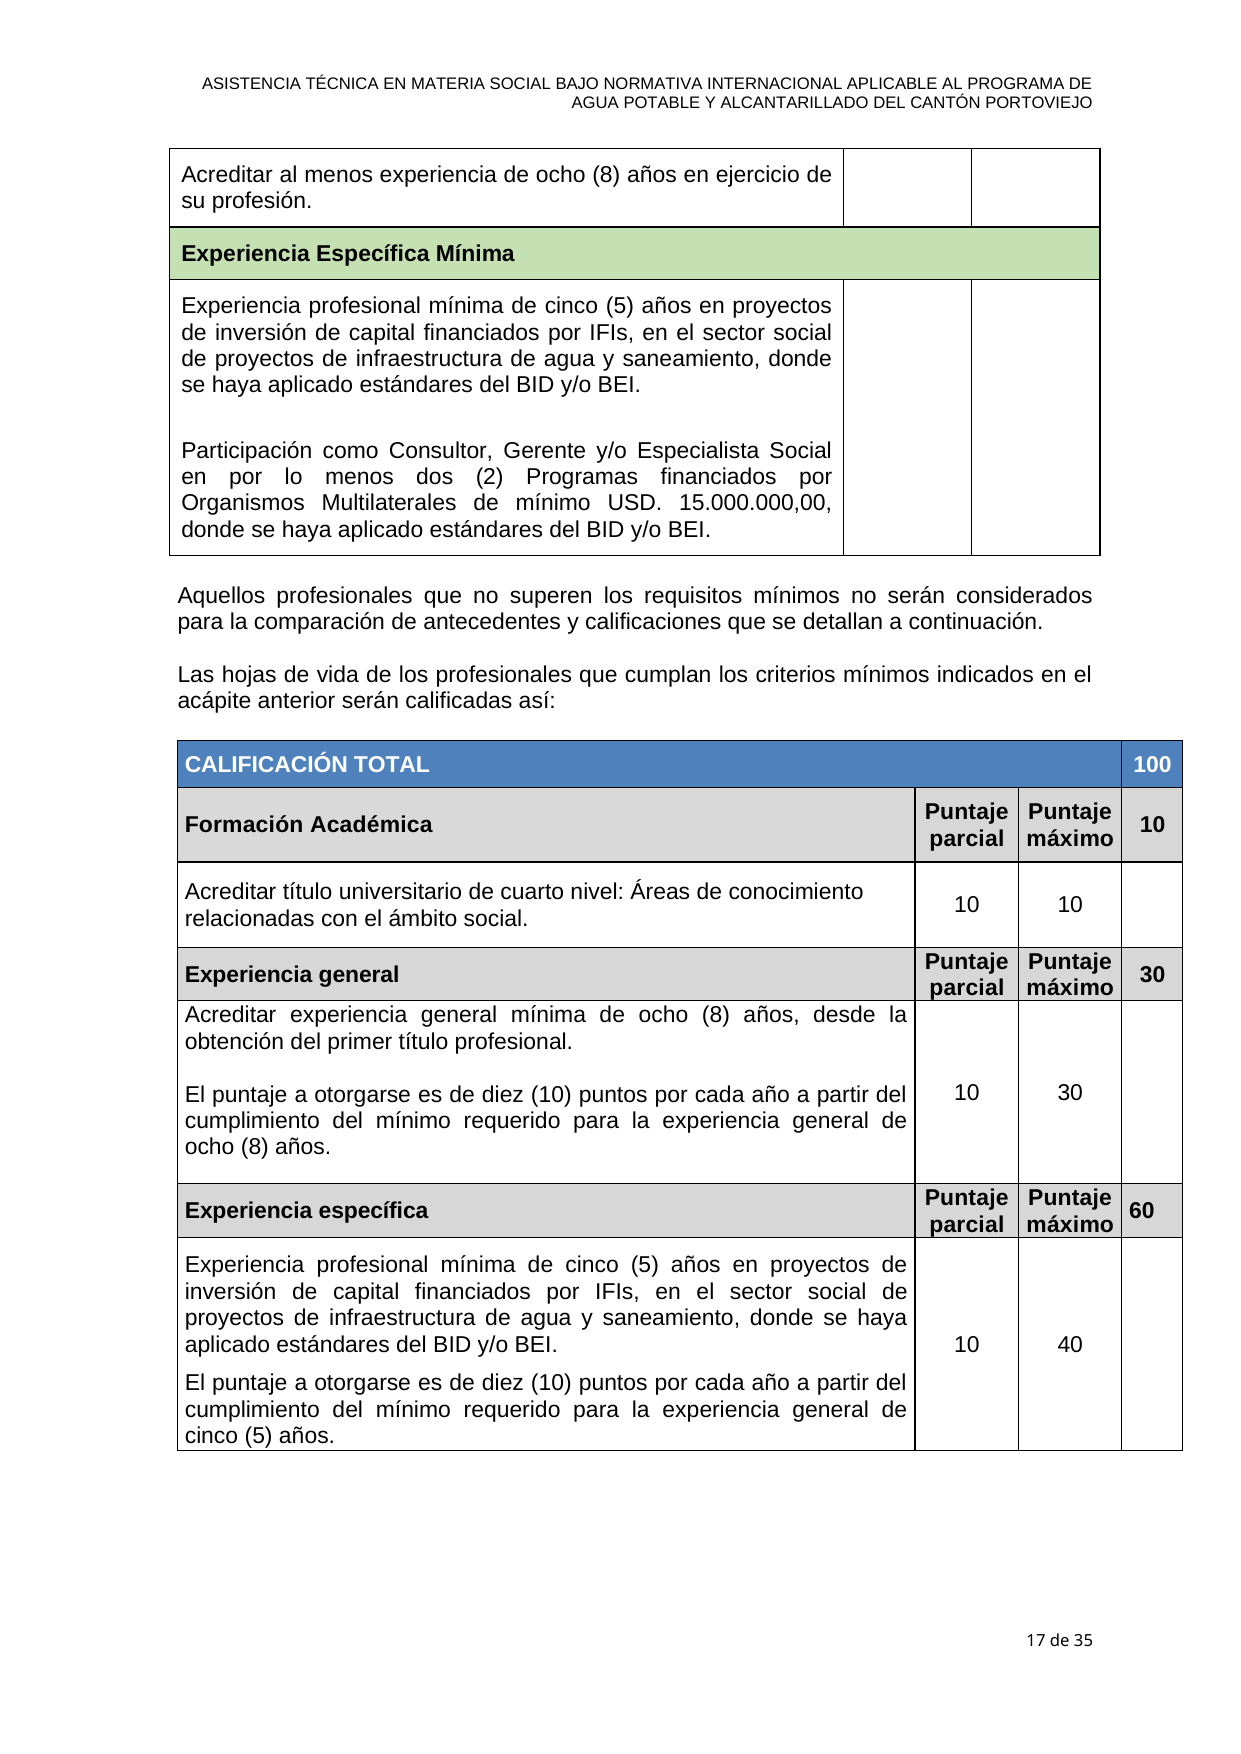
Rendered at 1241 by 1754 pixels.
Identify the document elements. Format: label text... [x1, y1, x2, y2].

table_cell Puntaje parcial [916, 948, 1018, 1000]
table_cell Acreditar título universitario de cuarto nivel: Áreas de conocimiento relacionadas con el ámbito social. [178, 863, 914, 947]
text Aquellos profesionales que no superen los requisitos mínimos no serán considerados para la comparación de antecedentes y calificaciones que se detallan a continuación. [177, 582, 1093, 634]
table_header CALIFICACIÓN TOTAL [178, 741, 1121, 787]
table_cell Puntaje máximo [1019, 948, 1121, 1000]
table_cell [1122, 1238, 1182, 1449]
table_cell Experiencia Específica Mínima [170, 228, 844, 279]
table_cell Puntaje parcial [916, 1184, 1018, 1237]
table_cell [972, 280, 1099, 554]
table_cell 10 [916, 1001, 1018, 1183]
table_cell 10 [1019, 863, 1121, 947]
table_cell [972, 149, 1099, 226]
table_cell 10 [1122, 788, 1182, 861]
table_cell 40 [1019, 1238, 1121, 1449]
table_cell Experiencia profesional mínima de cinco (5) años en proyectos de inversión de capital financiados por IFIs, en el sector social de proyectos de infraestructura de agua y saneamiento, donde se haya aplicado estándares del BID y/o BEI. Participación como Consultor, Gerente y/o Especialista Social en por lo menos dos (2) Programas financiados por Organismos Multilaterales de mínimo USD. 15.000.000,00, donde se haya aplicado estándares del BID y/o BEI. [170, 280, 843, 554]
table_cell Puntaje parcial [916, 788, 1018, 861]
table_cell 30 [1019, 1001, 1121, 1183]
table_cell [844, 228, 972, 279]
table_cell Experiencia específica [178, 1184, 914, 1237]
table_cell Puntaje máximo [1019, 788, 1121, 861]
table_cell Experiencia profesional mínima de cinco (5) años en proyectos de inversión de capital financiados por IFIs, en el sector social de proyectos de infraestructura de agua y saneamiento, donde se haya aplicado estándares del BID y/o BEI. El puntaje a otorgarse es de diez (10) puntos por cada año a partir del cumplimiento del mínimo requerido para la experiencia general de cinco (5) años. [178, 1238, 914, 1449]
table_cell 30 [1122, 948, 1182, 1000]
table_cell [1122, 863, 1182, 947]
table_header 100 [1122, 741, 1182, 787]
table_cell 60 [1122, 1184, 1182, 1237]
table_cell Puntaje máximo [1019, 1184, 1121, 1237]
table_cell [1122, 1001, 1182, 1183]
table_cell [844, 149, 971, 226]
table_cell [972, 228, 1099, 279]
table_cell 10 [916, 1238, 1018, 1449]
table_cell [844, 280, 971, 554]
table_cell Formación Académica [178, 788, 914, 861]
table_cell 10 [916, 863, 1018, 947]
table_cell Acreditar al menos experiencia de ocho (8) años en ejercicio de su profesión. [170, 149, 843, 226]
table_cell Acreditar experiencia general mínima de ocho (8) años, desde la obtención del primer título profesional. El puntaje a otorgarse es de diez (10) puntos por cada año a partir del cumplimiento del mínimo requerido para la experiencia general de ocho (8) años. [178, 1001, 914, 1183]
table_cell Experiencia general [178, 948, 914, 1000]
text Las hojas de vida de los profesionales que cumplan los criterios mínimos indicados en el acápite anterior serán calificadas así: [177, 661, 1093, 714]
